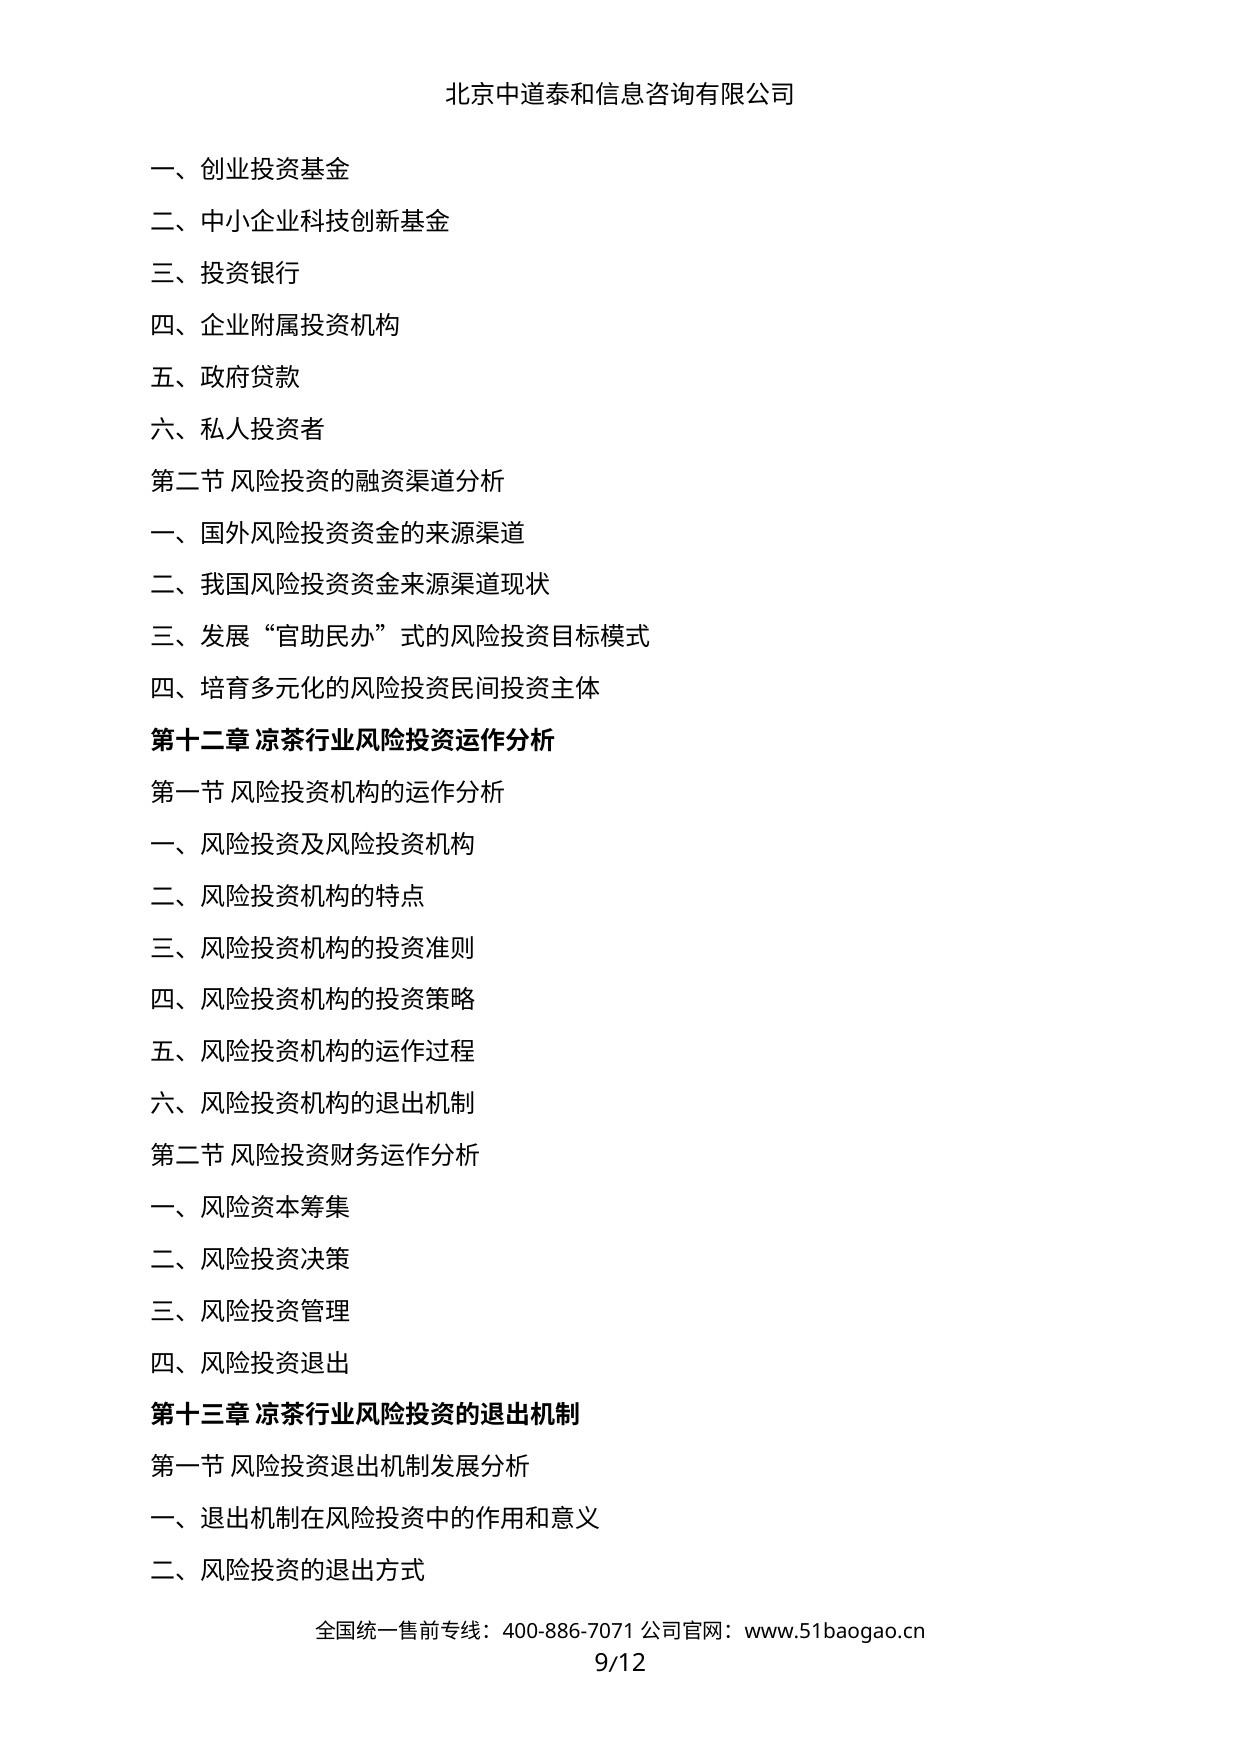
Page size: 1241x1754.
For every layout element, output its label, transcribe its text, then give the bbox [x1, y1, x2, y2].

text 一、国外风险投资资金的来源渠道 [150, 513, 1090, 549]
text 二、我国风险投资资金来源渠道现状 [150, 565, 1090, 601]
text 一、风险资本筹集 [150, 1187, 1090, 1224]
text 第二节 风险投资的融资渠道分析 [150, 461, 1090, 497]
text 三、风险投资机构的投资准则 [150, 928, 1090, 964]
text 一、退出机制在风险投资中的作用和意义 [150, 1499, 1090, 1535]
text 一、创业投资基金 [150, 150, 1090, 186]
text 第二节 风险投资财务运作分析 [150, 1136, 1090, 1172]
text 四、风险投资机构的投资策略 [150, 980, 1090, 1016]
text 第十二章 凉茶行业风险投资运作分析 [150, 721, 1090, 757]
text 五、风险投资机构的运作过程 [150, 1032, 1090, 1068]
text 二、风险投资机构的特点 [150, 876, 1090, 912]
text 三、投资银行 [150, 254, 1090, 290]
text 四、培育多元化的风险投资民间投资主体 [150, 669, 1090, 705]
text 二、中小企业科技创新基金 [150, 202, 1090, 238]
text 第一节 风险投资机构的运作分析 [150, 772, 1090, 809]
text 一、风险投资及风险投资机构 [150, 824, 1090, 861]
text 二、风险投资决策 [150, 1239, 1090, 1276]
text 第一节 风险投资退出机制发展分析 [150, 1447, 1090, 1483]
text 二、风险投资的退出方式 [150, 1551, 1090, 1587]
text 六、私人投资者 [150, 409, 1090, 446]
text 四、企业附属投资机构 [150, 306, 1090, 342]
text 四、风险投资退出 [150, 1343, 1090, 1379]
text 第十三章 凉茶行业风险投资的退出机制 [150, 1395, 1090, 1431]
text 三、发展“官助民办”式的风险投资目标模式 [150, 617, 1090, 653]
text 六、风险投资机构的退出机制 [150, 1084, 1090, 1120]
text 五、政府贷款 [150, 357, 1090, 394]
text 三、风险投资管理 [150, 1291, 1090, 1327]
